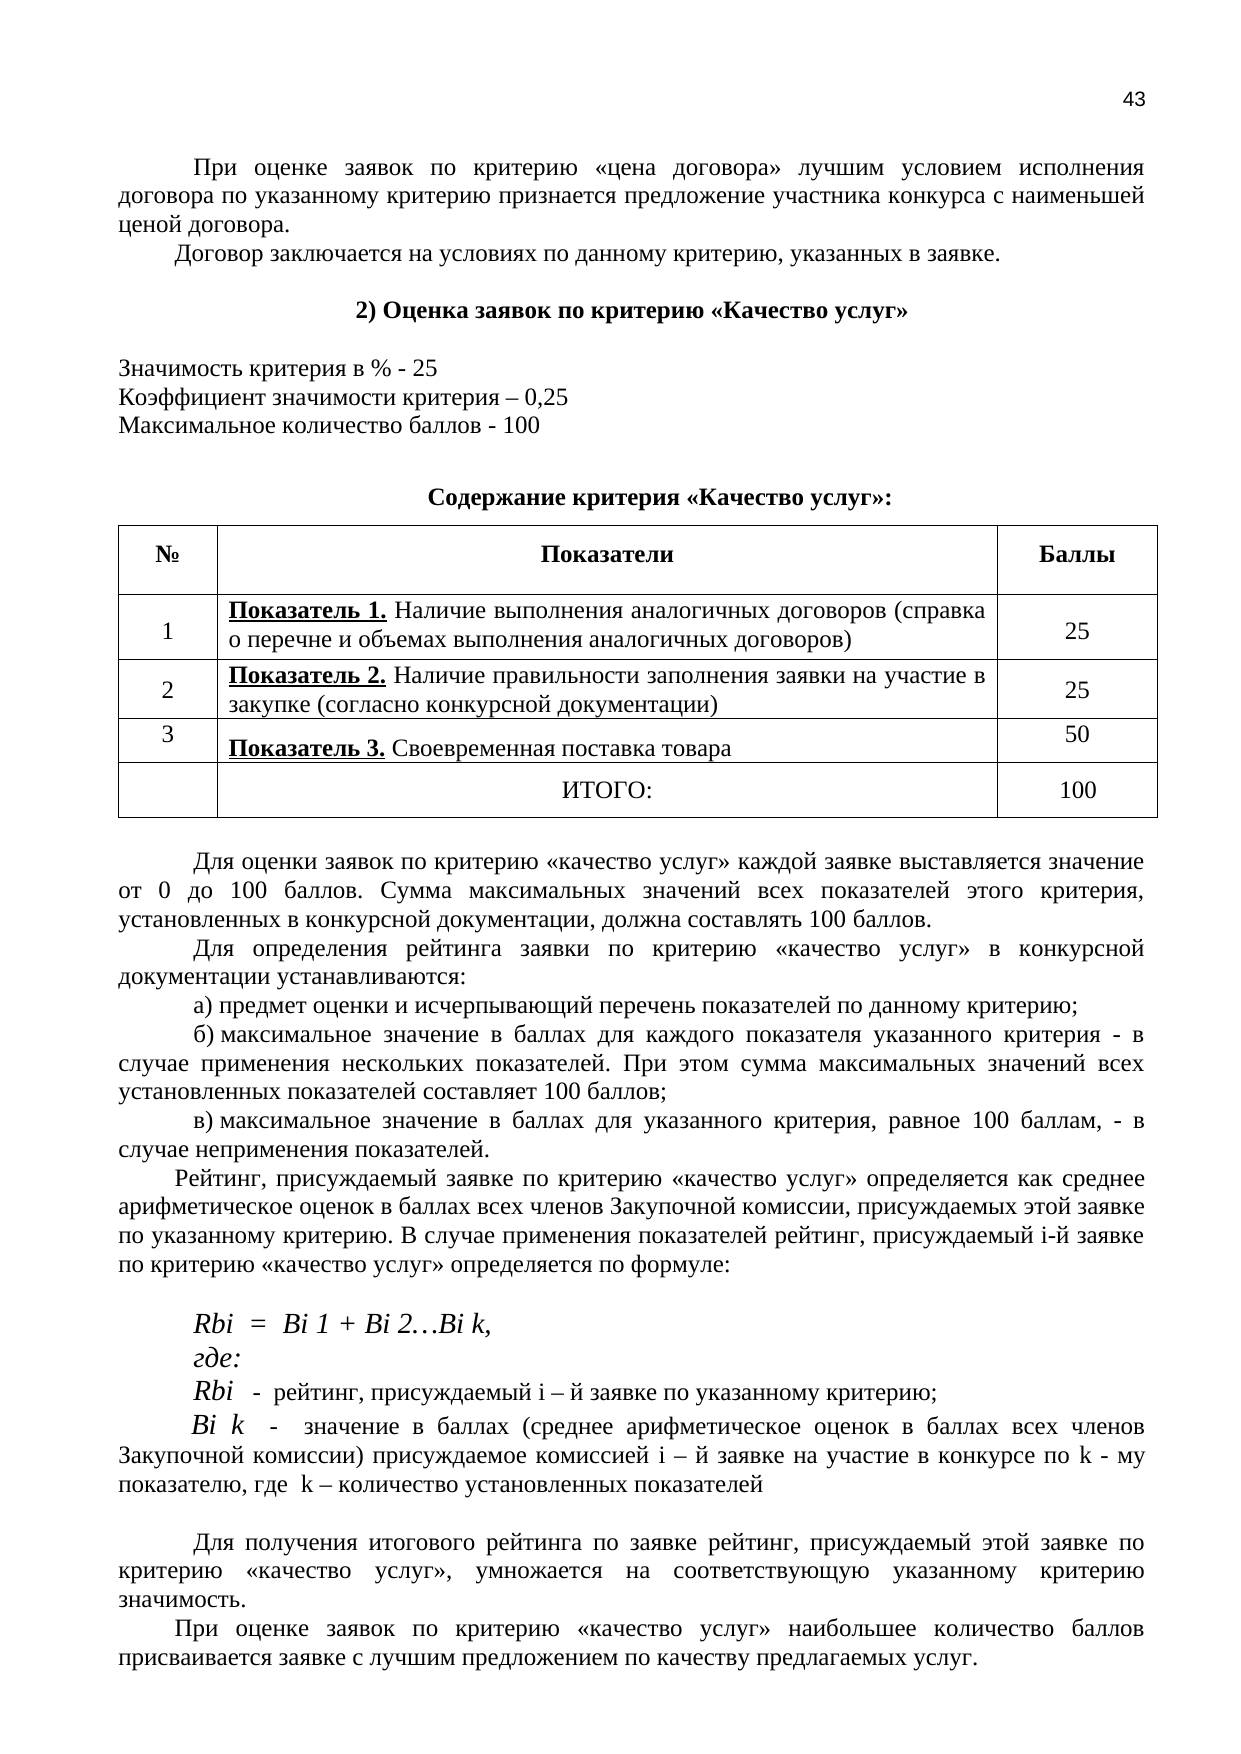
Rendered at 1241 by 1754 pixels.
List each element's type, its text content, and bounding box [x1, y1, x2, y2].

table_cell 100 [998, 763, 1157, 817]
table_cell 3 [119, 719, 217, 762]
text Коэффициент значимости критерия – 0,25 [118, 382, 1146, 410]
table_cell ИТОГО: [218, 763, 997, 817]
text Rbi - рейтинг, присуждаемый i – й заявке по указанному критерию; [118, 1373, 1146, 1407]
text Значимость критерия в % - 25 [118, 353, 1146, 382]
table_header Показатели [218, 526, 997, 594]
table_cell 25 [998, 660, 1157, 718]
table_cell 2 [119, 660, 217, 718]
text а) предмет оценки и исчерпывающий перечень показателей по данному критерию; [118, 990, 1146, 1019]
table_cell [119, 763, 217, 817]
table_cell Показатель 2. Наличие правильности заполнения заявки на участие в закупке (согласно конкурсной документации) [218, 660, 997, 718]
text Для оценки заявок по критерию «качество услуг» каждой заявке выставляется значение от 0 до 100 баллов. Сумма максимальных значений всех показателей этого критерия, установленных в конкурсной документации, должна составлять 100 баллов. [118, 846, 1146, 933]
table_cell Показатель 1. Наличие выполнения аналогичных договоров (справка о перечне и объемах выполнения аналогичных договоров) [218, 595, 997, 659]
table_header № [119, 526, 217, 594]
text 2) Оценка заявок по критерию «Качество услуг» [118, 295, 1146, 324]
text Для получения итогового рейтинга по заявке рейтинг, присуждаемый этой заявке по критерию «качество услуг», умножается на соответствующую указанному критерию значимость. [118, 1527, 1146, 1613]
table_cell Показатель 3. Своевременная поставка товара [218, 719, 997, 762]
text Для определения рейтинга заявки по критерию «качество услуг» в конкурсной документации устанавливаются: [118, 933, 1146, 990]
table_cell 25 [998, 595, 1157, 659]
text При оценке заявок по критерию «качество услуг» наибольшее количество баллов присваивается заявке с лучшим предложением по качеству предлагаемых услуг. [118, 1613, 1146, 1671]
text где: [118, 1340, 1146, 1373]
text Максимальное количество баллов - 100 [118, 410, 1146, 439]
text Rbi = Bi 1 + Bi 2…Bi k, [118, 1306, 1146, 1340]
text Содержание критерия «Качество услуг»: [118, 482, 1146, 511]
table_cell 50 [998, 719, 1157, 762]
text Bi k - значение в баллах (среднее арифметическое оценок в баллах всех членов Закупочной комиссии) присуждаемое комиссией i – й заявке на участие в конкурсе по k - му показателю, где k – количество установленных показателей [118, 1407, 1146, 1498]
text Договор заключается на условиях по данному критерию, указанных в заявке. [118, 238, 1146, 267]
table_header Баллы [998, 526, 1157, 594]
text Рейтинг, присуждаемый заявке по критерию «качество услуг» определяется как среднее арифметическое оценок в баллах всех членов Закупочной комиссии, присуждаемых этой заявке по указанному критерию. В случае применения показателей рейтинг, присуждаемый i-й заявке по критерию «качество услуг» определяется по формуле: [118, 1163, 1146, 1278]
text б) максимальное значение в баллах для каждого показателя указанного критерия - в случае применения нескольких показателей. При этом сумма максимальных значений всех установленных показателей составляет 100 баллов; [118, 1019, 1146, 1105]
text в) максимальное значение в баллах для указанного критерия, равное 100 баллам, - в случае неприменения показателей. [118, 1105, 1146, 1163]
table_cell 1 [119, 595, 217, 659]
text При оценке заявок по критерию «цена договора» лучшим условием исполнения договора по указанному критерию признается предложение участника конкурса с наименьшей ценой договора. [118, 152, 1146, 238]
